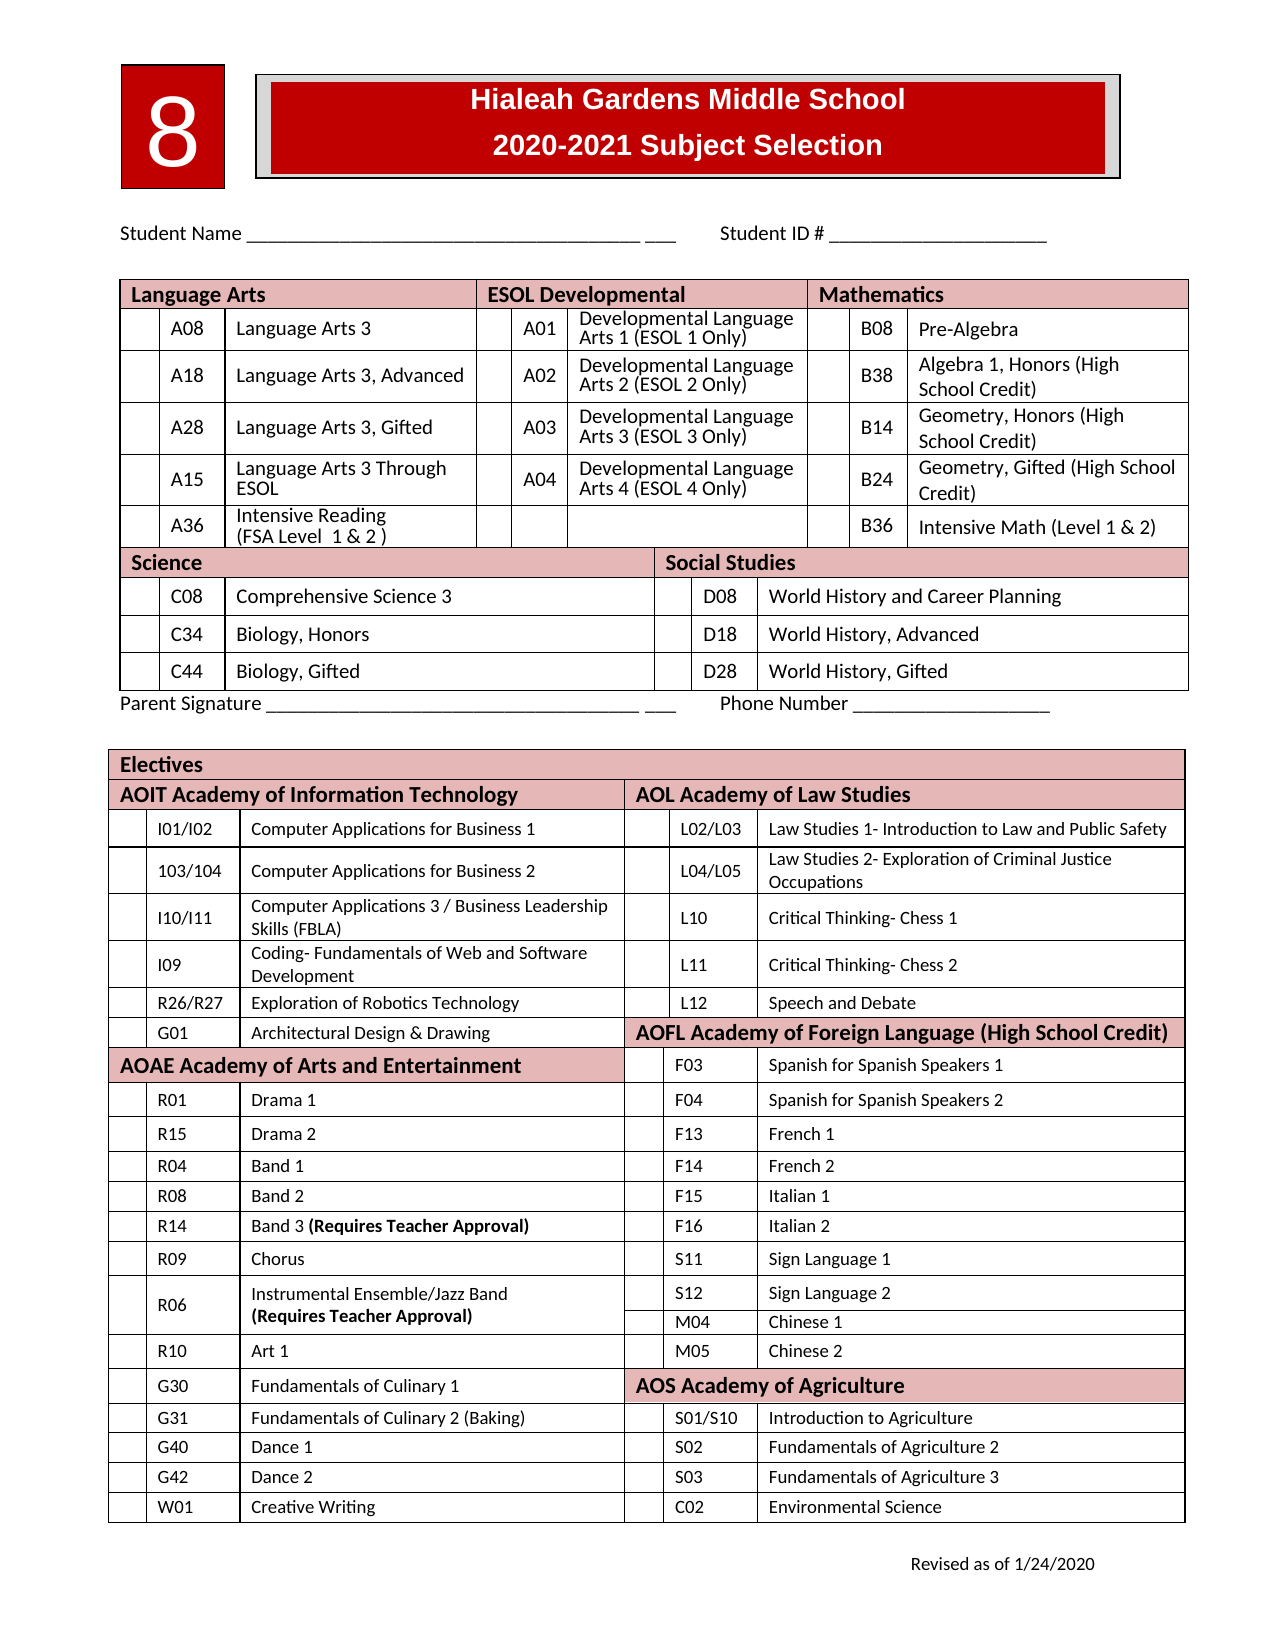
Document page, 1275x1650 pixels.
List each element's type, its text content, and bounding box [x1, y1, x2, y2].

table_cell French 1 [758, 1117, 1184, 1151]
table_cell R04 [147, 1152, 239, 1181]
table_cell Dance 2 [241, 1463, 624, 1492]
table_cell [655, 578, 691, 614]
text Student Name ______________________________________ ___ Student ID # _____________________ [120, 220, 1125, 245]
table_cell Computer Applications 3 / Business Leadership Skills (FBLA) [241, 894, 624, 940]
table_cell [121, 616, 159, 652]
table_cell [625, 1463, 663, 1492]
table_cell World History, Advanced [758, 616, 1188, 652]
table_cell L02/L03 [670, 810, 757, 846]
table_cell Environmental Science [758, 1493, 1184, 1522]
table_cell [109, 1242, 146, 1275]
table_cell Biology, Honors [226, 616, 654, 652]
table_cell S11 [664, 1242, 757, 1275]
table_cell [109, 1018, 146, 1047]
table_cell Chinese 2 [758, 1335, 1184, 1368]
table_cell World History and Career Planning [758, 578, 1188, 614]
table_cell B08 [850, 309, 907, 350]
table_cell Geometry, Gifted (High School Credit) [908, 455, 1188, 505]
table_cell [655, 616, 691, 652]
table_cell R10 [147, 1335, 239, 1368]
table_cell Drama 1 [241, 1083, 624, 1116]
table_cell World History, Gifted [758, 653, 1188, 689]
table_cell 103/104 [147, 848, 239, 893]
table_cell [121, 309, 159, 350]
table_cell [625, 1212, 663, 1241]
table_cell S01/S10 [664, 1404, 757, 1432]
table_cell C02 [664, 1493, 757, 1522]
table_cell Creative Writing [241, 1493, 624, 1522]
table_cell Language Arts 3 Through ESOL [226, 455, 476, 505]
table_cell B24 [850, 455, 907, 505]
table_cell Intensive Reading (FSA Level 1 & 2 ) [226, 506, 476, 547]
table_cell [109, 1335, 146, 1368]
table_cell Pre-Algebra [908, 309, 1188, 350]
table_cell Chinese 1 [758, 1311, 1184, 1333]
table_cell [568, 506, 807, 547]
table_cell AOL Academy of Law Studies [625, 780, 1184, 809]
table_cell Developmental Language Arts 1 (ESOL 1 Only) [568, 309, 807, 350]
table_header Language Arts [121, 280, 476, 308]
table_cell [109, 1152, 146, 1181]
table_cell [121, 403, 159, 453]
table_cell [477, 351, 511, 402]
table_cell W01 [147, 1493, 239, 1522]
table_cell [109, 1433, 146, 1462]
table_cell Instrumental Ensemble/Jazz Band (Requires Teacher Approval) [241, 1276, 624, 1333]
table_cell S02 [664, 1433, 757, 1462]
table_cell [625, 1048, 663, 1082]
table_cell [109, 810, 146, 846]
table_cell Spanish for Spanish Speakers 1 [758, 1048, 1184, 1082]
table_cell M04 [664, 1311, 757, 1333]
table_cell Law Studies 2- Exploration of Criminal Justice Occupations [758, 848, 1184, 893]
table_cell R08 [147, 1182, 239, 1211]
table_cell [109, 1463, 146, 1492]
table_cell [625, 988, 669, 1017]
table_cell Italian 2 [758, 1212, 1184, 1241]
table_cell Fundamentals of Culinary 1 [241, 1369, 624, 1402]
table_cell [625, 848, 669, 893]
table_cell Developmental Language Arts 4 (ESOL 4 Only) [568, 455, 807, 505]
table_cell Italian 1 [758, 1182, 1184, 1211]
table_cell [109, 1369, 146, 1402]
table_cell R06 [147, 1276, 239, 1333]
table_cell Fundamentals of Agriculture 2 [758, 1433, 1184, 1462]
table_cell A03 [512, 403, 567, 453]
table_cell Biology, Gifted [226, 653, 654, 689]
table_cell A08 [160, 309, 224, 350]
table_cell Sign Language 1 [758, 1242, 1184, 1275]
table_cell A01 [512, 309, 567, 350]
table_header Electives [109, 750, 1184, 779]
table_cell R09 [147, 1242, 239, 1275]
table_cell [808, 309, 849, 350]
table_cell [109, 1493, 146, 1522]
table_cell [625, 1182, 663, 1211]
table_cell Spanish for Spanish Speakers 2 [758, 1083, 1184, 1116]
table_cell Law Studies 1- Introduction to Law and Public Safety [758, 810, 1184, 846]
table_cell F15 [664, 1182, 757, 1211]
table_cell Science [121, 548, 654, 577]
table_cell L04/L05 [670, 848, 757, 893]
table_cell Language Arts 3, Gifted [226, 403, 476, 453]
table_cell D08 [692, 578, 757, 614]
table_cell Critical Thinking- Chess 1 [758, 894, 1184, 940]
table_cell Fundamentals of Agriculture 3 [758, 1463, 1184, 1492]
table_cell Speech and Debate [758, 988, 1184, 1017]
table_cell Fundamentals of Culinary 2 (Baking) [241, 1404, 624, 1432]
table_cell Coding- Fundamentals of Web and Software Development [241, 941, 624, 987]
table_cell S03 [664, 1463, 757, 1492]
table_cell A36 [160, 506, 224, 547]
table_cell Computer Applications for Business 2 [241, 848, 624, 893]
table_cell [625, 1433, 663, 1462]
table_cell [109, 988, 146, 1017]
table_cell F14 [664, 1152, 757, 1181]
table_cell A28 [160, 403, 224, 453]
table_cell A04 [512, 455, 567, 505]
table_cell R14 [147, 1212, 239, 1241]
table_cell C44 [160, 653, 224, 689]
table_cell Algebra 1, Honors (High School Credit) [908, 351, 1188, 402]
table_cell A02 [512, 351, 567, 402]
table_cell A18 [160, 351, 224, 402]
table_cell [109, 941, 146, 987]
table_cell Critical Thinking- Chess 2 [758, 941, 1184, 987]
table_cell I01/I02 [147, 810, 239, 846]
table_cell [477, 309, 511, 350]
table_cell M05 [664, 1335, 757, 1368]
table_cell AOS Academy of Agriculture [625, 1369, 1184, 1402]
table_cell Architectural Design & Drawing [241, 1018, 624, 1047]
table_cell [477, 506, 511, 547]
table_cell [109, 1404, 146, 1432]
table_cell [109, 1182, 146, 1211]
table_cell F04 [664, 1083, 757, 1116]
table_cell G30 [147, 1369, 239, 1402]
table_cell [109, 1083, 146, 1116]
table_cell [121, 351, 159, 402]
table_cell Art 1 [241, 1335, 624, 1368]
table_cell C08 [160, 578, 224, 614]
table_cell F03 [664, 1048, 757, 1082]
table_cell [477, 455, 511, 505]
table_cell Developmental Language Arts 3 (ESOL 3 Only) [568, 403, 807, 453]
table_cell [512, 506, 567, 547]
table_cell AOAE Academy of Arts and Entertainment [109, 1048, 624, 1082]
table_cell B36 [850, 506, 907, 547]
table_cell [109, 848, 146, 893]
table_cell A15 [160, 455, 224, 505]
table_cell R15 [147, 1117, 239, 1151]
table_cell AOFL Academy of Foreign Language (High School Credit) [625, 1018, 1184, 1047]
table_cell R01 [147, 1083, 239, 1116]
table_cell I10/I11 [147, 894, 239, 940]
table_cell D28 [692, 653, 757, 689]
table_cell R26/R27 [147, 988, 239, 1017]
table_cell Dance 1 [241, 1433, 624, 1462]
table_cell Chorus [241, 1242, 624, 1275]
table_cell [109, 1212, 146, 1241]
table_cell [808, 403, 849, 453]
text Parent Signature ____________________________________ ___ Phone Number ___________________ [120, 691, 1125, 716]
table_cell [625, 941, 669, 987]
table_cell Band 1 [241, 1152, 624, 1181]
table_cell B14 [850, 403, 907, 453]
table_cell F16 [664, 1212, 757, 1241]
table_cell [625, 1152, 663, 1181]
table_cell Introduction to Agriculture [758, 1404, 1184, 1432]
table_cell [109, 894, 146, 940]
table_cell [121, 653, 159, 689]
table_cell C34 [160, 616, 224, 652]
table_cell Comprehensive Science 3 [226, 578, 654, 614]
table_cell French 2 [758, 1152, 1184, 1181]
table_cell B38 [850, 351, 907, 402]
table_cell [625, 1117, 663, 1151]
table_cell Exploration of Robotics Technology [241, 988, 624, 1017]
table_header Mathematics [808, 280, 1188, 308]
table_cell [625, 1083, 663, 1116]
table_cell Drama 2 [241, 1117, 624, 1151]
table_cell Computer Applications for Business 1 [241, 810, 624, 846]
table_cell [655, 653, 691, 689]
table_cell I09 [147, 941, 239, 987]
table_cell [625, 810, 669, 846]
table_cell [121, 578, 159, 614]
table_cell [109, 1276, 146, 1333]
table_cell [625, 894, 669, 940]
table_cell AOIT Academy of Information Technology [109, 780, 624, 809]
table_cell [808, 506, 849, 547]
table_cell F13 [664, 1117, 757, 1151]
table_cell [625, 1335, 663, 1368]
table_cell G31 [147, 1404, 239, 1432]
table_cell L12 [670, 988, 757, 1017]
table_cell Language Arts 3 [226, 309, 476, 350]
table_cell [625, 1276, 663, 1309]
table_cell [121, 455, 159, 505]
table_cell L10 [670, 894, 757, 940]
table_cell Geometry, Honors (High School Credit) [908, 403, 1188, 453]
table_cell [625, 1493, 663, 1522]
table_cell G40 [147, 1433, 239, 1462]
table_cell [808, 351, 849, 402]
table_cell [109, 1117, 146, 1151]
table_cell Developmental Language Arts 2 (ESOL 2 Only) [568, 351, 807, 402]
table_cell Band 3 (Requires Teacher Approval) [241, 1212, 624, 1241]
table_cell G01 [147, 1018, 239, 1047]
table_cell L11 [670, 941, 757, 987]
table_cell Sign Language 2 [758, 1276, 1184, 1309]
table_cell [625, 1311, 663, 1333]
table_cell Band 2 [241, 1182, 624, 1211]
table_cell S12 [664, 1276, 757, 1309]
table_cell [121, 506, 159, 547]
table_cell Language Arts 3, Advanced [226, 351, 476, 402]
table_header ESOL Developmental [477, 280, 807, 308]
table_cell [808, 455, 849, 505]
table_cell [477, 403, 511, 453]
table_cell Intensive Math (Level 1 & 2) [908, 506, 1188, 547]
table_cell D18 [692, 616, 757, 652]
table_cell Social Studies [655, 548, 1188, 577]
table_cell [625, 1404, 663, 1432]
table_cell G42 [147, 1463, 239, 1492]
table_cell [625, 1242, 663, 1275]
